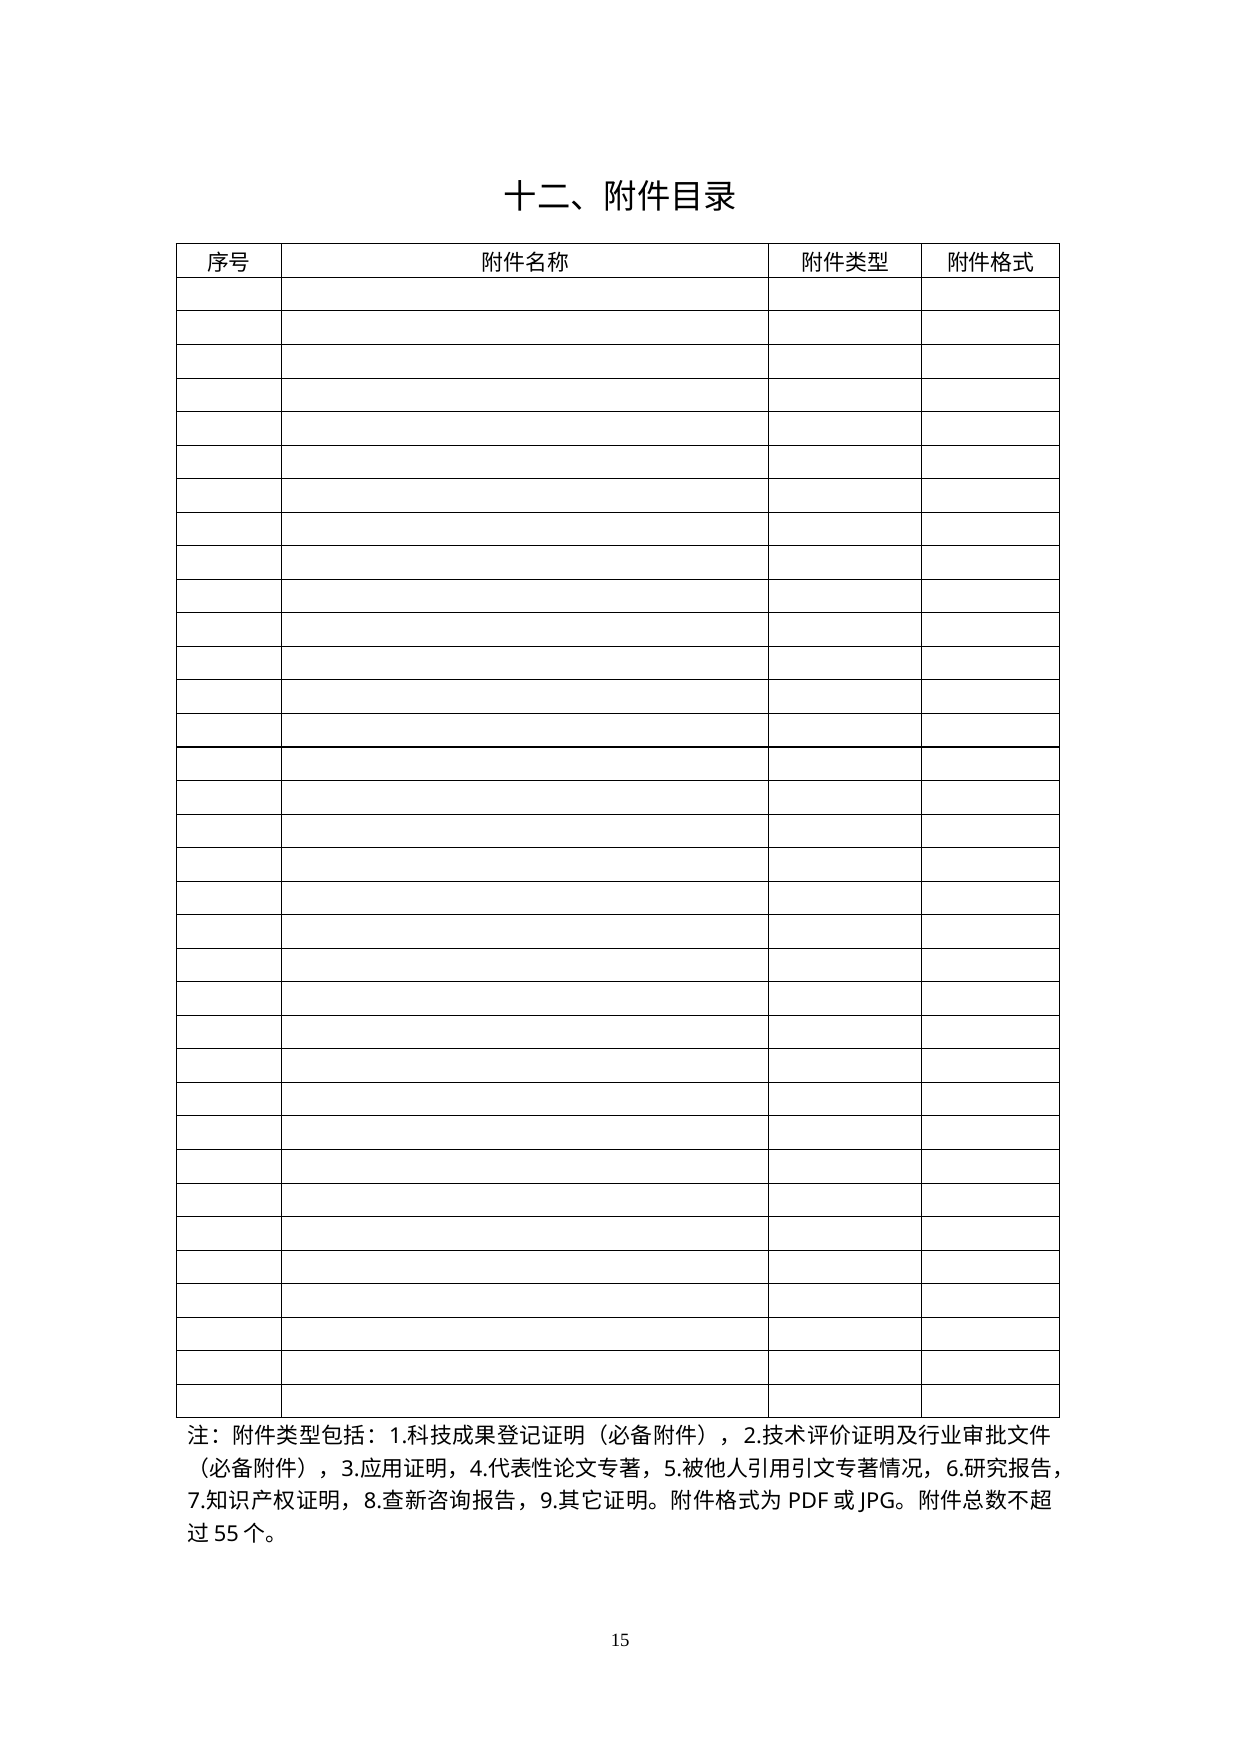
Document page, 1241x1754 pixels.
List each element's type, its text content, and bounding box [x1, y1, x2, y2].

table_cell [922, 278, 1059, 310]
table_cell [177, 278, 281, 310]
table_cell [922, 345, 1059, 377]
table_cell [769, 1049, 921, 1082]
table_cell [177, 311, 281, 344]
table_cell [769, 1150, 921, 1182]
table_cell [922, 546, 1059, 579]
table_cell [769, 1217, 921, 1249]
table_cell [922, 479, 1059, 512]
table_cell [282, 848, 768, 881]
table_cell [769, 1184, 921, 1216]
table_cell [922, 882, 1059, 914]
table_cell [282, 1116, 768, 1149]
table_cell [922, 1116, 1059, 1149]
table_cell [922, 848, 1059, 881]
table_cell [282, 982, 768, 1015]
table_cell [282, 1217, 768, 1249]
table_cell [769, 446, 921, 478]
table_cell [282, 278, 768, 310]
table_cell [769, 882, 921, 914]
table_cell [769, 1284, 921, 1317]
table_cell [769, 479, 921, 512]
table_cell [769, 1385, 921, 1417]
table_cell [922, 1083, 1059, 1115]
table_cell [769, 1251, 921, 1283]
table_cell [282, 546, 768, 579]
table_cell [922, 1016, 1059, 1048]
table_cell [922, 982, 1059, 1015]
table_cell [922, 613, 1059, 646]
table_cell [282, 345, 768, 377]
table_cell [922, 647, 1059, 679]
table_cell [282, 815, 768, 847]
table_cell [282, 781, 768, 813]
table_cell [177, 345, 281, 377]
table_cell [177, 748, 281, 780]
table_cell [769, 748, 921, 780]
table_cell [282, 882, 768, 914]
table_cell [177, 1318, 281, 1350]
table_cell [922, 915, 1059, 948]
table_header 附件格式 [922, 244, 1059, 277]
table_cell [177, 546, 281, 579]
table_cell [177, 379, 281, 411]
table_cell [177, 1284, 281, 1317]
table_cell [282, 1385, 768, 1417]
table_cell [177, 1150, 281, 1182]
table_cell [282, 1251, 768, 1283]
table_cell [177, 580, 281, 612]
table_cell [177, 1184, 281, 1216]
table_cell [769, 613, 921, 646]
table_cell [282, 580, 768, 612]
table_cell [282, 412, 768, 444]
table_cell [922, 815, 1059, 847]
table_cell [769, 311, 921, 344]
table_cell [282, 513, 768, 545]
table_cell [177, 714, 281, 746]
table_cell [282, 1016, 768, 1048]
table_cell [922, 580, 1059, 612]
table_cell [282, 1284, 768, 1317]
table_cell [922, 1251, 1059, 1283]
table_cell [282, 1351, 768, 1384]
table_cell [769, 1016, 921, 1048]
table_cell [769, 815, 921, 847]
table_cell [922, 748, 1059, 780]
table_cell [282, 479, 768, 512]
table_cell [177, 882, 281, 914]
table_cell [282, 446, 768, 478]
table_cell [177, 1351, 281, 1384]
table_cell [769, 781, 921, 813]
table_cell [922, 1284, 1059, 1317]
table_header 序号 [177, 244, 281, 277]
table_cell [282, 714, 768, 746]
table_cell [922, 379, 1059, 411]
table_cell [177, 412, 281, 444]
table_cell [769, 949, 921, 981]
table_cell [769, 345, 921, 377]
table_cell [177, 915, 281, 948]
table_cell [922, 949, 1059, 981]
table_cell [282, 915, 768, 948]
table_cell [177, 848, 281, 881]
table_cell [282, 1049, 768, 1082]
table_cell [282, 613, 768, 646]
table_cell [177, 815, 281, 847]
table_cell [177, 1385, 281, 1417]
table_cell [282, 1184, 768, 1216]
table_cell [282, 680, 768, 713]
table_cell [282, 647, 768, 679]
table_cell [769, 1318, 921, 1350]
table_cell [177, 1217, 281, 1249]
table_cell [769, 982, 921, 1015]
table_cell [177, 613, 281, 646]
table_cell [282, 1318, 768, 1350]
table_cell [282, 379, 768, 411]
table_cell [769, 379, 921, 411]
table_cell [177, 1251, 281, 1283]
table_cell [922, 311, 1059, 344]
table_cell [769, 647, 921, 679]
table_cell [282, 949, 768, 981]
table_cell [922, 1351, 1059, 1384]
table_cell [922, 1318, 1059, 1350]
table_cell [282, 1083, 768, 1115]
table_cell [177, 647, 281, 679]
table_cell [177, 1083, 281, 1115]
table_cell [922, 513, 1059, 545]
table_cell [769, 1351, 921, 1384]
table_cell [922, 1184, 1059, 1216]
table_cell [177, 1016, 281, 1048]
text 十二、附件目录 [187, 162, 1053, 227]
table_cell [922, 1217, 1059, 1249]
table_cell [922, 446, 1059, 478]
table_cell [769, 278, 921, 310]
table_cell [282, 1150, 768, 1182]
table_cell [769, 714, 921, 746]
table_cell [922, 1150, 1059, 1182]
table_cell [769, 412, 921, 444]
table_cell [282, 311, 768, 344]
table_cell [177, 1116, 281, 1149]
table_cell [177, 781, 281, 813]
table_cell [177, 949, 281, 981]
table_cell [922, 1049, 1059, 1082]
table_cell [922, 1385, 1059, 1417]
table_header 附件类型 [769, 244, 921, 277]
table_cell [177, 982, 281, 1015]
table_cell [177, 1049, 281, 1082]
table_cell [769, 580, 921, 612]
table_cell [177, 513, 281, 545]
table_cell [922, 680, 1059, 713]
table_cell [769, 546, 921, 579]
table_cell [769, 513, 921, 545]
table_cell [769, 1083, 921, 1115]
table_cell [769, 680, 921, 713]
table_cell [769, 848, 921, 881]
text 注：附件类型包括：1.科技成果登记证明（必备附件），2.技术评价证明及行业审批文件（必备附件），3.应用证明，4.代表性论文专著，5.被他人引用引文专著情况，6.研究报告，7.知识产权证明，8.查新咨询报告，9.其它证明。附件格式为PDF或JPG。附件总数不超过55个。 [187, 1418, 1053, 1548]
table_cell [177, 479, 281, 512]
table_cell [177, 446, 281, 478]
table_cell [922, 781, 1059, 813]
table_cell [769, 1116, 921, 1149]
table_cell [922, 412, 1059, 444]
table_cell [769, 915, 921, 948]
table_cell [282, 748, 768, 780]
table_header 附件名称 [282, 244, 768, 277]
table_cell [922, 714, 1059, 746]
table_cell [177, 680, 281, 713]
